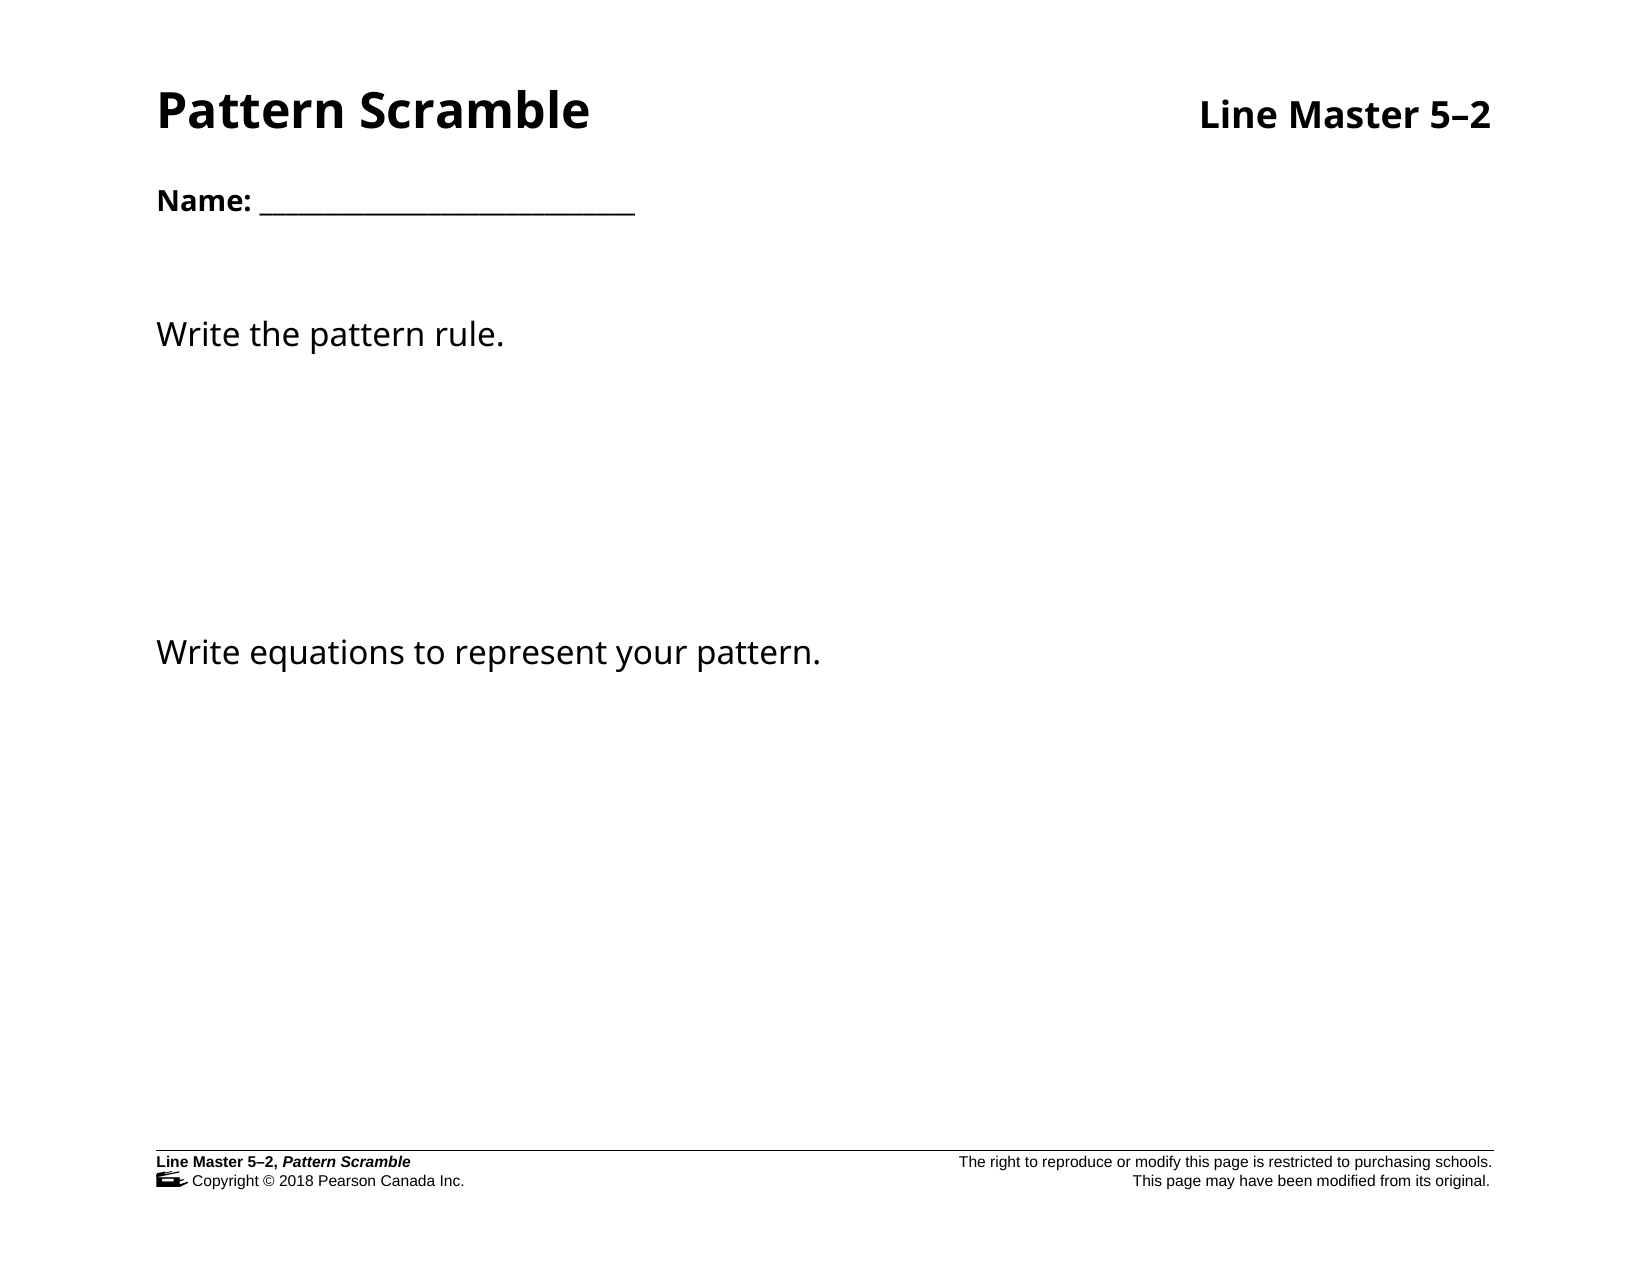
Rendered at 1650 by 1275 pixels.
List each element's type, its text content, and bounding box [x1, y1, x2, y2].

list Write the pattern rule. [156, 311, 1494, 357]
text Name: _____________________________ [156, 181, 1494, 220]
text Pattern Scramble Line Master 5–2 [156, 75, 1494, 143]
list Write equations to represent your pattern. [156, 629, 1494, 674]
picture [156, 1171, 188, 1187]
